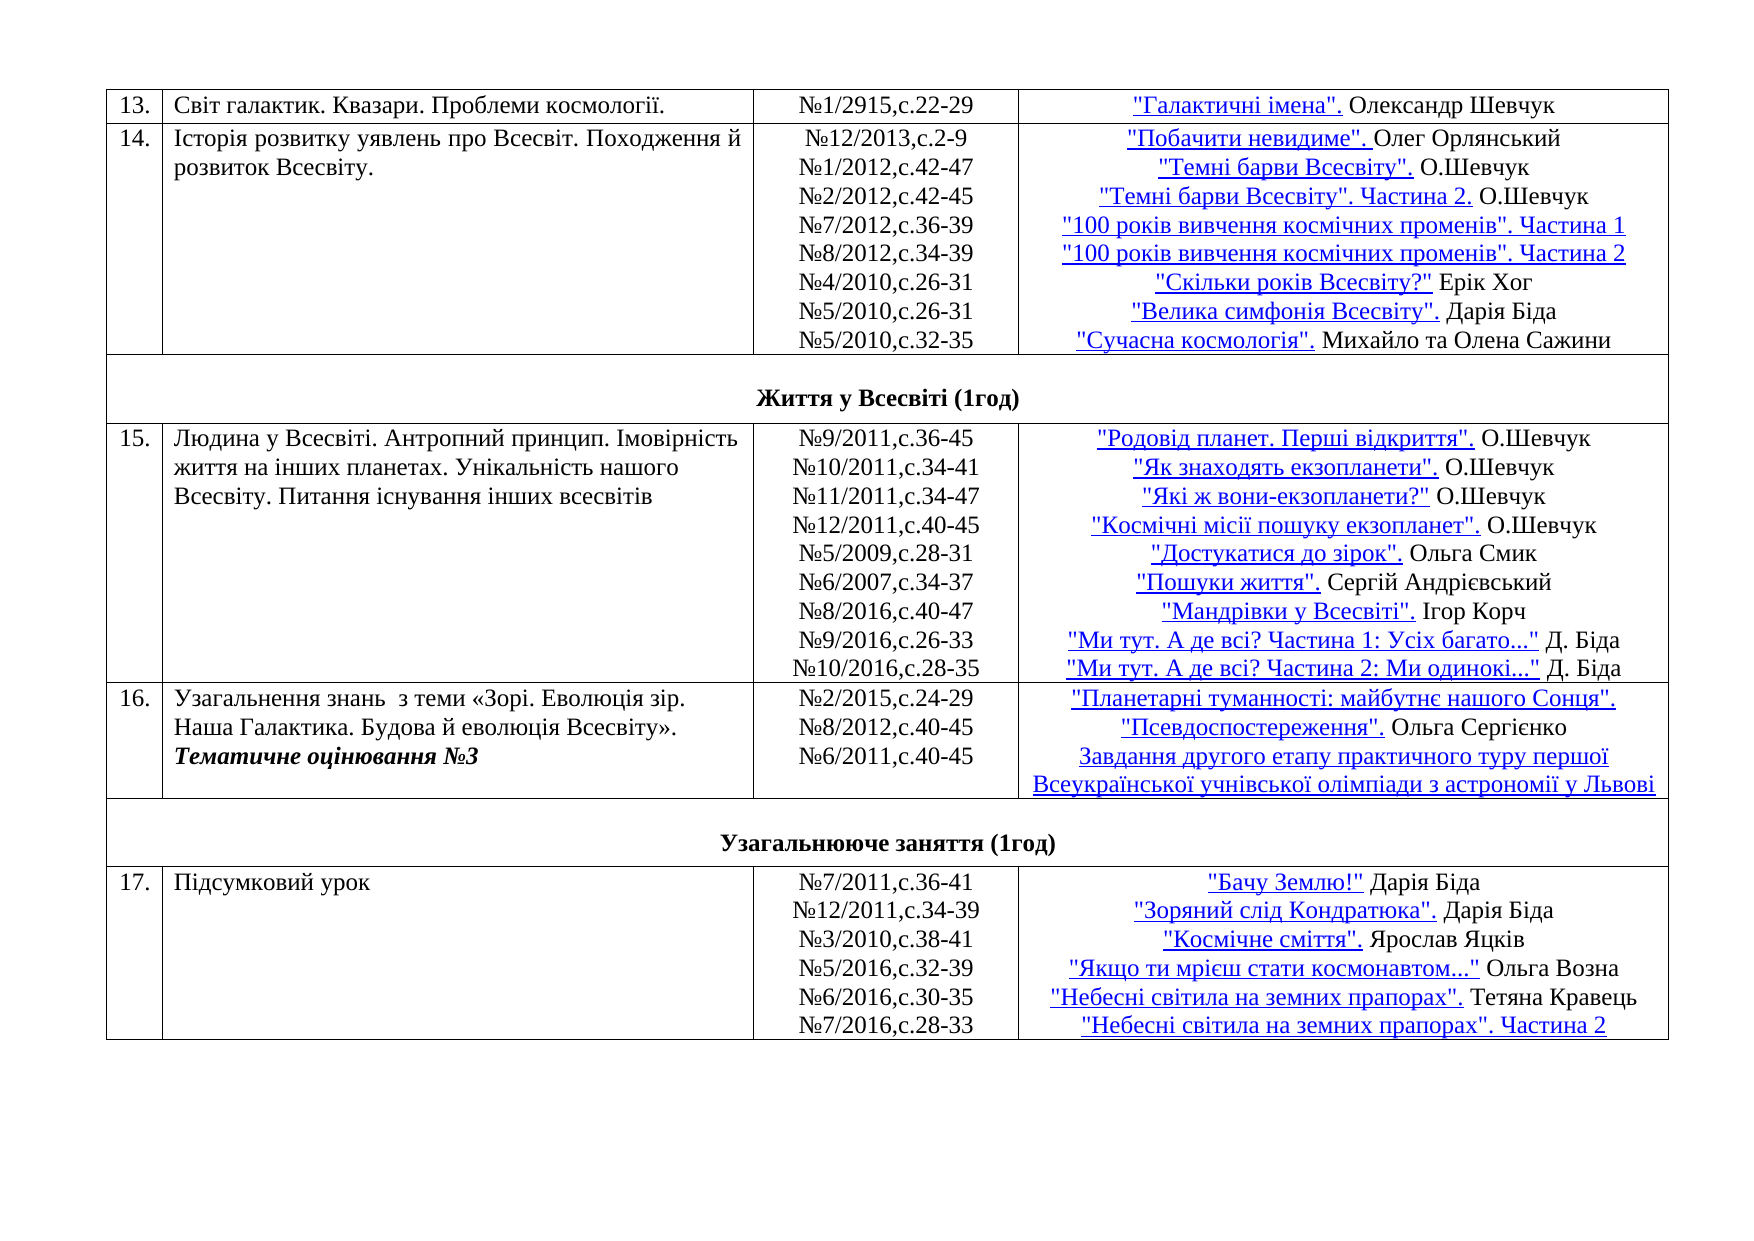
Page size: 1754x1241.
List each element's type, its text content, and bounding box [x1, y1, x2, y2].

table_cell "Бачу Землю!" Дарія Біда "Зоряний слід Кондратюка". Дарія Біда "Космічне сміття". Ярослав Яцків "Якщо ти мрієш стати космонавтом..." Ольга Возна "Небесні світила на земних прапорах". Тетяна Кравець "Небесні світила на земних прапорах". Частина 2 [1019, 867, 1668, 1039]
table_cell "Побачити невидиме". Олег Орлянський "Темні барви Всесвіту". О.Шевчук "Темні барви Всесвіту". Частина 2. О.Шевчук "100 років вивчення космічних променів". Частина 1 "100 років вивчення космічних променів". Частина 2 "Скільки років Всесвіту?" Ерік Хог "Велика симфонія Всесвіту". Дарія Біда "Сучасна космологія". Михайло та Олена Сажини [1019, 124, 1668, 353]
table_cell "Галактичні імена". Олександр Шевчук [1019, 90, 1668, 122]
table_cell "Планетарні туманності: майбутнє нашого Сонця". "Псевдоспостереження". Ольга Сергієнко Завдання другого етапу практичного туру першої Всеукраїнської учнівської олімпіади з астрономії у Львові [1019, 683, 1668, 798]
table_cell Підсумковий урок [163, 867, 753, 1039]
table_cell 15. [107, 424, 162, 682]
table_cell Світ галактик. Квазари. Проблеми космології. [163, 90, 753, 122]
table_cell №9/2011,с.36-45 №10/2011,с.34-41 №11/2011,с.34-47 №12/2011,с.40-45 №5/2009,с.28-31 №6/2007,с.34-37 №8/2016,с.40-47 №9/2016,с.26-33 №10/2016,с.28-35 [754, 424, 1018, 682]
table_cell Узагальнююче заняття (1год) [107, 799, 1668, 866]
table_cell №1/2915,с.22-29 [754, 90, 1018, 122]
table_cell Життя у Всесвіті (1год) [107, 355, 1668, 422]
table_cell 13. [107, 90, 162, 122]
table_cell №12/2013,с.2-9 №1/2012,с.42-47 №2/2012,с.42-45 №7/2012,с.36-39 №8/2012,с.34-39 №4/2010,с.26-31 №5/2010,с.26-31 №5/2010,с.32-35 [754, 124, 1018, 353]
table_cell Людина у Всесвіті. Антропний принцип. Імовірність життя на інших планетах. Унікальність нашого Всесвіту. Питання існування інших всесвітів [163, 424, 753, 682]
table_cell Узагальнення знань з теми «Зорі. Еволюція зір. Наша Галактика. Будова й еволюція Всесвіту». Тематичне оцінювання №3 [163, 683, 753, 798]
table_cell 14. [107, 124, 162, 353]
table_cell Історія розвитку уявлень про Всесвіт. Походження й розвиток Всесвіту. [163, 124, 753, 353]
table_cell №2/2015,с.24-29 №8/2012,с.40-45 №6/2011,с.40-45 [754, 683, 1018, 798]
table_cell 17. [107, 867, 162, 1039]
table_cell 16. [107, 683, 162, 798]
table_cell №7/2011,с.36-41 №12/2011,с.34-39 №3/2010,с.38-41 №5/2016,с.32-39 №6/2016,с.30-35 №7/2016,с.28-33 [754, 867, 1018, 1039]
table_cell "Родовід планет. Перші відкриття". О.Шевчук "Як знаходять екзопланети". О.Шевчук "Які ж вони-екзопланети?" О.Шевчук "Космічні місії пошуку екзопланет". О.Шевчук "Достукатися до зірок". Ольга Смик "Пошуки життя". Сергій Андрієвський "Мандрівки у Всесвіті". Ігор Корч "Ми тут. А де всі? Частина 1: Усіх багато..." Д. Біда "Ми тут. А де всі? Частина 2: Ми одинокі..." Д. Біда [1019, 424, 1668, 682]
